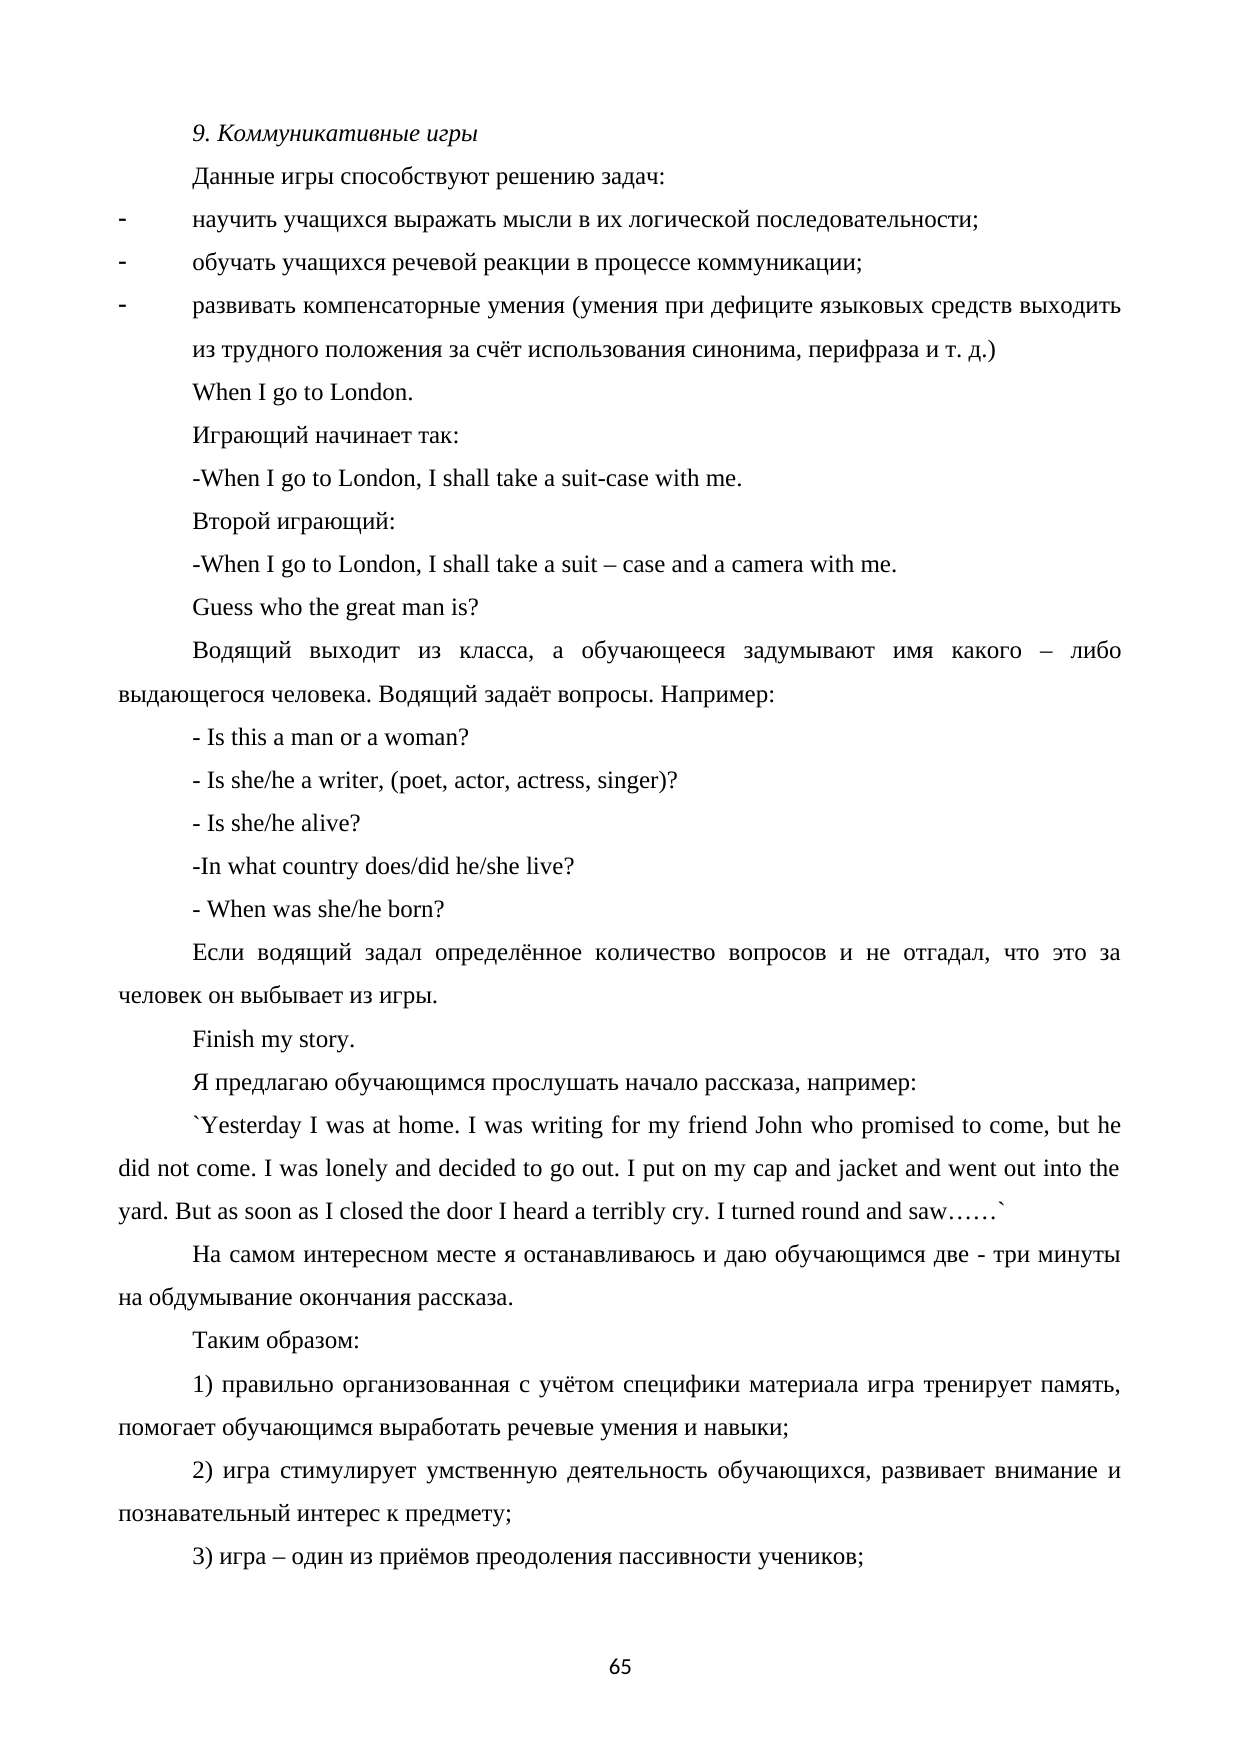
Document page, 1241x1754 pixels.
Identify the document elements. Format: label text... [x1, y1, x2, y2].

text Если водящий задал определённое количество вопросов и не отгадал, что это за человек он выбывает из игры. [118, 937, 1122, 1009]
text Играющий начинает так: [118, 420, 1122, 449]
text 9. Коммуникативные игры [118, 118, 1122, 147]
text Водящий выходит из класса, а обучающееся задумывают имя какого – либо выдающегося человека. Водящий задаёт вопросы. Например: [118, 636, 1122, 707]
text 1) правильно организованная с учётом специфики материала игра тренирует память, помогает обучающимся выработать речевые умения и навыки; [118, 1369, 1122, 1441]
text -When I go to London, I shall take a suit-case with me. [118, 463, 1122, 492]
list научить учащихся выражать мысли в их логической последовательности; [118, 204, 1122, 233]
list развивать компенсаторные умения (умения при дефиците языковых средств выходить из трудного положения за счёт использования синонима, перифраза и т. д.) [118, 291, 1122, 362]
text - When was she/he born? [118, 894, 1122, 923]
text - Is she/he a writer, (poet, actor, actress, singer)? [118, 765, 1122, 794]
text -When I go to London, I shall take a suit – case and a camera with me. [118, 549, 1122, 578]
text 3) игра – один из приёмов преодоления пассивности учеников; [118, 1541, 1122, 1570]
text Таким образом: [118, 1326, 1122, 1354]
text Второй играющий: [118, 506, 1122, 535]
text `Yesterday I was at home. I was writing for my friend John who promised to come, but he did not come. I was lonely and decided to go out. I put on my cap and jacket and went out into the yard. But as soon as I closed the door I heard a terribly cry. I turned round and saw……` [118, 1110, 1122, 1225]
text When I go to London. [118, 377, 1122, 406]
text 2) игра стимулирует умственную деятельность обучающихся, развивает внимание и познавательный интерес к предмету; [118, 1455, 1122, 1527]
text Я предлагаю обучающимся прослушать начало рассказа, например: [118, 1067, 1122, 1096]
text - Is this a man or a woman? [118, 722, 1122, 751]
text Finish my story. [118, 1024, 1122, 1052]
text -In what country does/did he/she live? [118, 851, 1122, 880]
text - Is she/he alive? [118, 808, 1122, 837]
text Guess who the great man is? [118, 592, 1122, 621]
list обучать учащихся речевой реакции в процессе коммуникации; [118, 247, 1122, 276]
text На самом интересном месте я останавливаюсь и даю обучающимся две - три минуты на обдумывание окончания рассказа. [118, 1239, 1122, 1311]
text Данные игры способствуют решению задач: [118, 161, 1122, 190]
